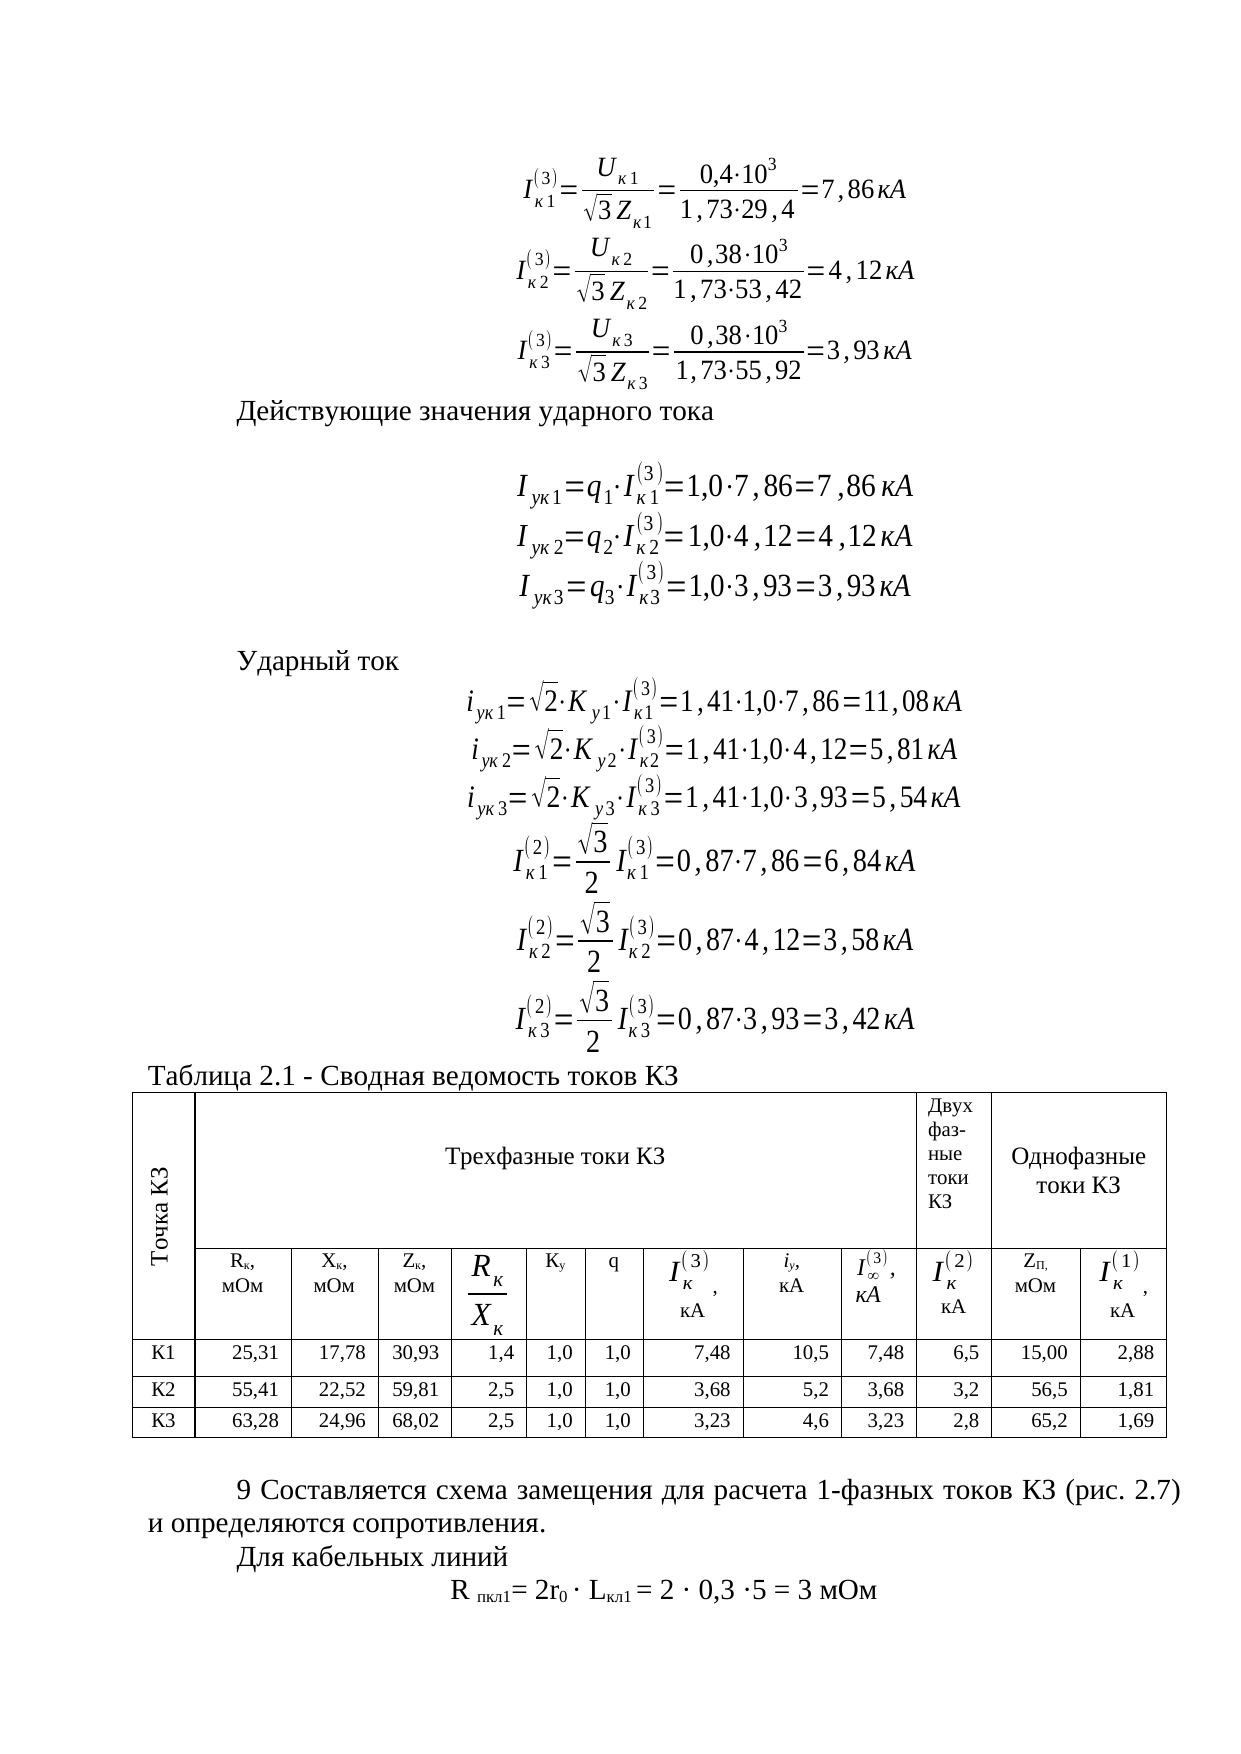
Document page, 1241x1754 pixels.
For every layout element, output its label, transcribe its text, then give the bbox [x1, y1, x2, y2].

table_cell 25,31 [196, 1340, 291, 1376]
table_cell К1 [133, 1340, 194, 1376]
table_cell 3,68 [644, 1377, 743, 1407]
table_cell К2 [133, 1377, 194, 1407]
table_cell 1,81 [1081, 1377, 1166, 1407]
table_cell 22,52 [292, 1377, 378, 1407]
table_cell 63,28 [196, 1408, 291, 1437]
table_cell 1,0 [586, 1377, 643, 1407]
text Ударный ток [148, 643, 1181, 676]
table_cell 17,78 [292, 1340, 378, 1376]
table_cell 65,2 [992, 1408, 1080, 1437]
table_cell 3,68 [842, 1377, 916, 1407]
table_cell 2,5 [452, 1408, 526, 1437]
table_cell ZП, мОм [992, 1249, 1080, 1339]
table_cell 1,0 [586, 1340, 643, 1376]
table_cell 5,2 [744, 1377, 841, 1407]
table_cell [842, 1249, 916, 1339]
text Действующие значения ударного тока [162, 393, 1181, 427]
text R пкл1= 2r0 · Lкл1 = 2 · 0,3 ·5 = 3 мОм [148, 1572, 1179, 1606]
table_cell 1,0 [527, 1340, 585, 1376]
table_cell 15,00 [992, 1340, 1080, 1376]
table_header Двух фаз-ные токи КЗ [917, 1093, 991, 1247]
table_cell [452, 1249, 526, 1339]
table_cell 2,8 [917, 1408, 991, 1437]
table_cell 7,48 [644, 1340, 743, 1376]
table_cell 68,02 [379, 1408, 451, 1437]
table_cell 1,4 [452, 1340, 526, 1376]
table_cell 2,5 [452, 1377, 526, 1407]
text Таблица 2.1 - Сводная ведомость токов КЗ [148, 1058, 1181, 1092]
table_cell , кА [1081, 1249, 1166, 1339]
table_cell 1,0 [586, 1408, 643, 1437]
table_cell 59,81 [379, 1377, 451, 1407]
table_cell 3,23 [842, 1408, 916, 1437]
table_cell Rк, мОм [196, 1249, 291, 1339]
table_header Трехфазные токи КЗ [196, 1093, 916, 1247]
table_cell 3,23 [644, 1408, 743, 1437]
table_cell 55,41 [196, 1377, 291, 1407]
table_cell Zк, мОм [379, 1249, 451, 1339]
table_cell iу, кА [744, 1249, 841, 1339]
table_cell q [586, 1249, 643, 1339]
table_cell 10,5 [744, 1340, 841, 1376]
table_cell 2,88 [1081, 1340, 1166, 1376]
table_cell К3 [133, 1408, 194, 1437]
table_cell кА [917, 1249, 991, 1339]
table_cell Ку [527, 1249, 585, 1339]
table_cell 1,0 [527, 1377, 585, 1407]
table_cell 1,69 [1081, 1408, 1166, 1437]
table_cell Xк, мОм [292, 1249, 378, 1339]
table_header Однофазные токи КЗ [992, 1093, 1166, 1247]
table_cell 30,93 [379, 1340, 451, 1376]
table_cell 6,5 [917, 1340, 991, 1376]
table_cell , кА [644, 1249, 743, 1339]
table_header Точка КЗ [133, 1093, 194, 1339]
table_cell 1,0 [527, 1408, 585, 1437]
text Для кабельных линий [148, 1539, 1181, 1572]
table_cell 3,2 [917, 1377, 991, 1407]
table_cell 24,96 [292, 1408, 378, 1437]
table_cell 4,6 [744, 1408, 841, 1437]
table_cell 56,5 [992, 1377, 1080, 1407]
text 9 Составляется схема замещения для расчета 1-фазных токов КЗ (рис. 2.7) и определяются сопротивления. [148, 1472, 1181, 1539]
table_cell 7,48 [842, 1340, 916, 1376]
